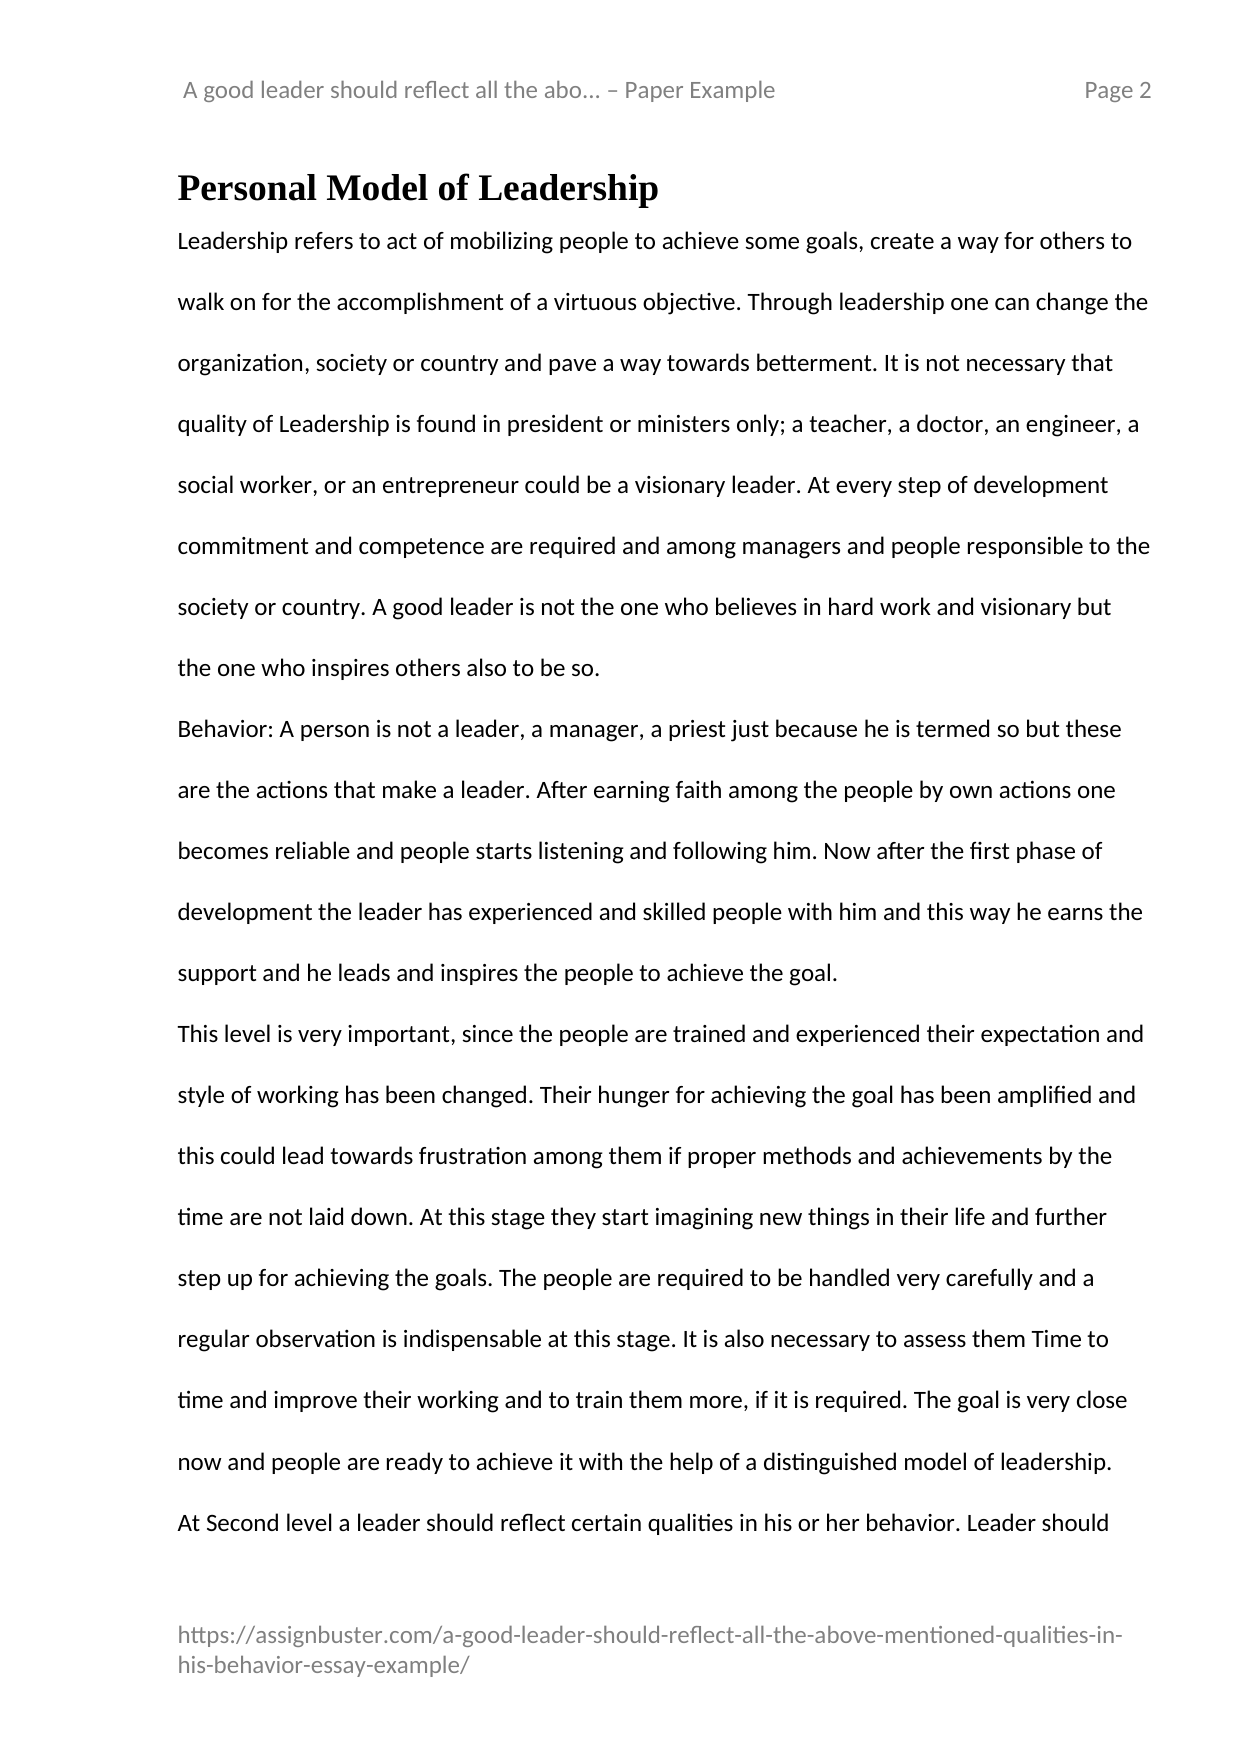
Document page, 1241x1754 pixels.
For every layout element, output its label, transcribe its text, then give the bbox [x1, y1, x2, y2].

subtitle Personal Model of Leadership [177, 166, 1152, 209]
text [177, 225, 1152, 1537]
